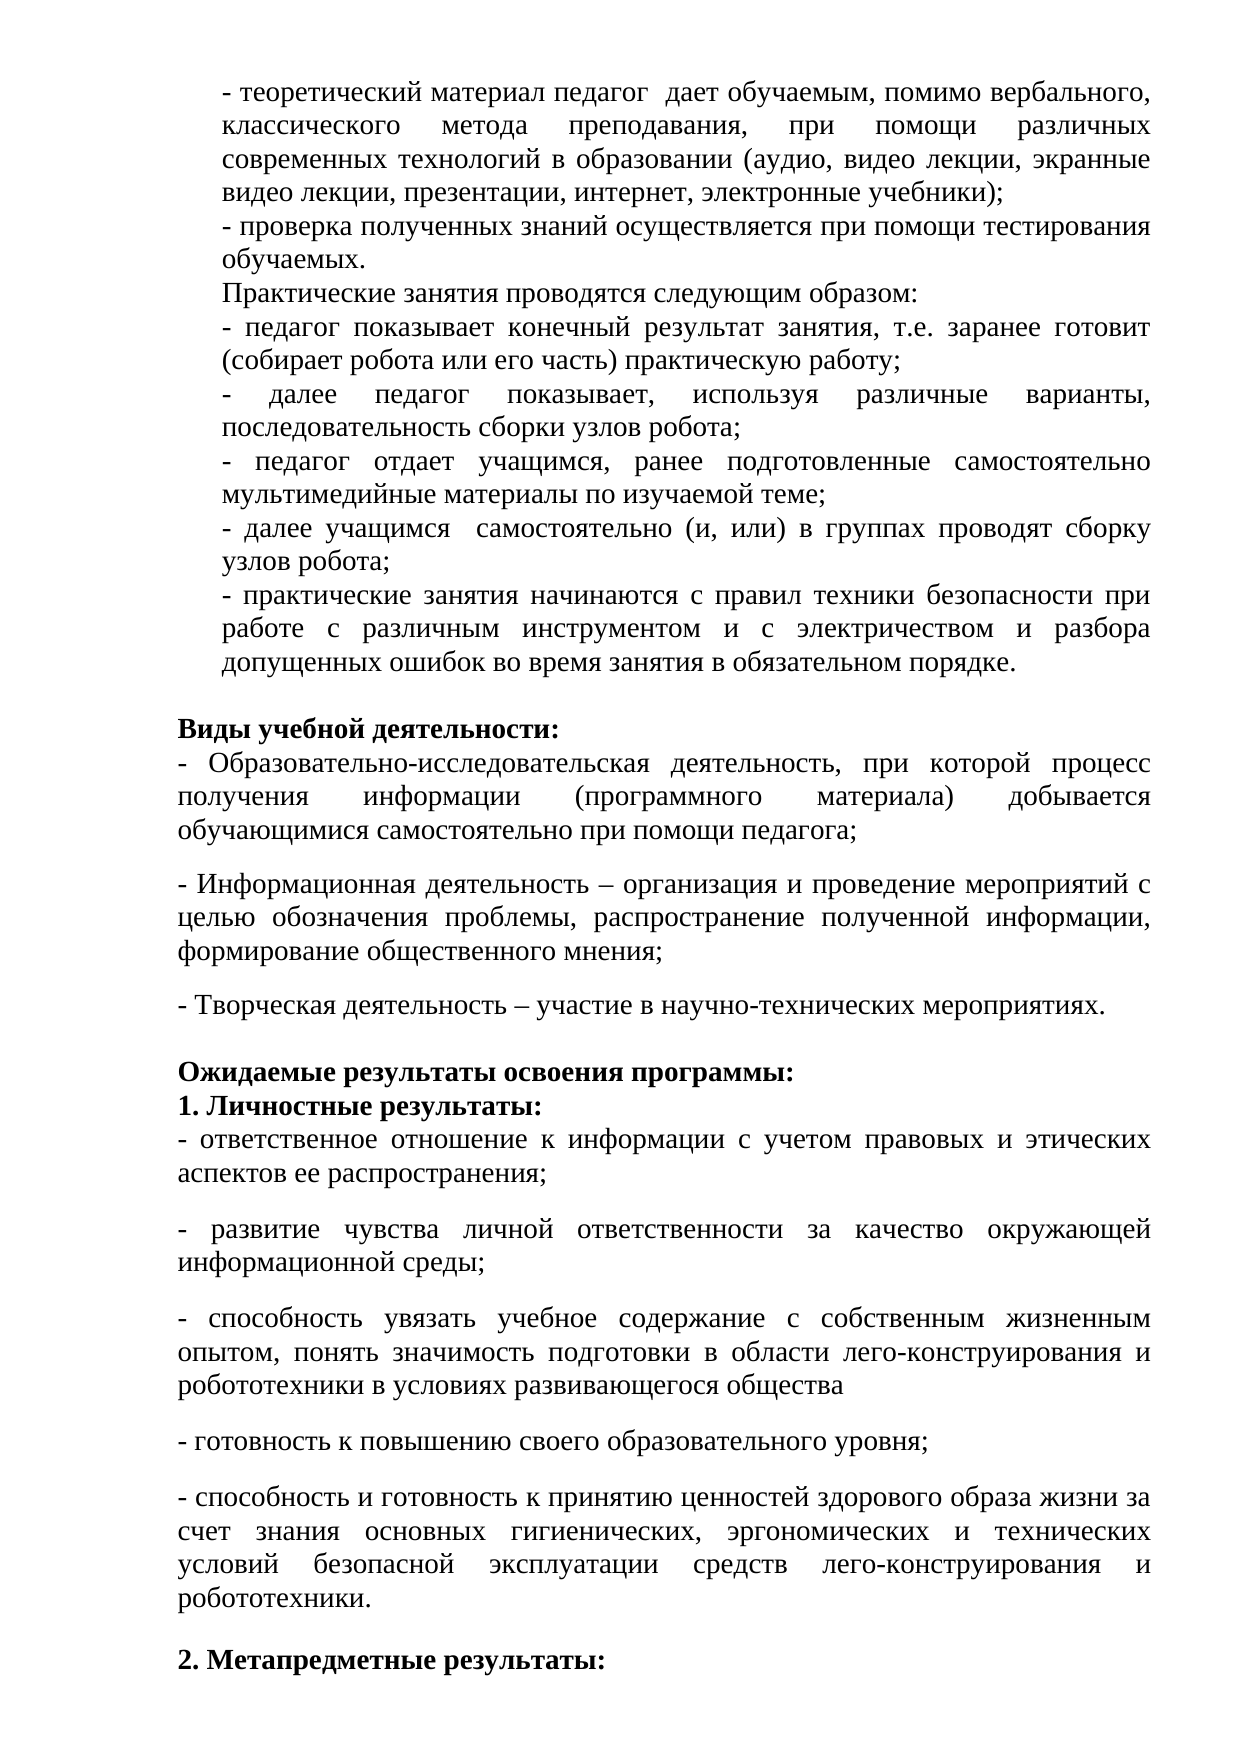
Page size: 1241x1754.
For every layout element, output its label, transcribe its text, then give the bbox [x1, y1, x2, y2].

text Ожидаемые результаты освоения программы: [177, 1054, 1152, 1088]
text - проверка полученных знаний осуществляется при помощи тестирования обучаемых. [222, 208, 1152, 275]
text Виды учебной деятельности: [177, 711, 1152, 745]
text 1. Личностные результаты: [177, 1088, 1152, 1121]
text - педагог отдает учащимся, ранее подготовленные самостоятельно мультимедийные материалы по изучаемой теме; [222, 443, 1152, 510]
text - Информационная деятельность – организация и проведение мероприятий с целью обозначения проблемы, распространение полученной информации, формирование общественного мнения; [177, 866, 1152, 966]
text - Образовательно-исследовательская деятельность, при которой процесс получения информации (программного материала) добывается обучающимися самостоятельно при помощи педагога; [177, 745, 1152, 845]
text - способность и готовность к принятию ценностей здорового образа жизни за счет знания основных гигиенических, эргономических и технических условий безопасной эксплуатации средств лего-конструирования и робототехники. [177, 1479, 1152, 1614]
text - Творческая деятельность – участие в научно-технических мероприятиях. [177, 987, 1152, 1021]
text - далее учащимся самостоятельно (и, или) в группах проводят сборку узлов робота; [222, 510, 1152, 577]
text - ответственное отношение к информации с учетом правовых и этических аспектов ее распространения; [177, 1121, 1152, 1188]
text - способность увязать учебное содержание с собственным жизненным опытом, понять значимость подготовки в области лего-конструирования и робототехники в условиях развивающегося общества [177, 1300, 1152, 1401]
text Практические занятия проводятся следующим образом: [222, 275, 1152, 309]
text - практические занятия начинаются с правил техники безопасности при работе с различным инструментом и с электричеством и разбора допущенных ошибок во время занятия в обязательном порядке. [222, 577, 1152, 678]
text - педагог показывает конечный результат занятия, т.е. заранее готовит (собирает робота или его часть) практическую работу; [222, 309, 1152, 376]
text - теоретический материал педагог дает обучаемым, помимо вербального, классического метода преподавания, при помощи различных современных технологий в образовании (аудио, видео лекции, экранные видео лекции, презентации, интернет, электронные учебники); [222, 74, 1152, 208]
text - далее педагог показывает, используя различные варианты, последовательность сборки узлов робота; [222, 376, 1152, 443]
text - готовность к повышению своего образовательного уровня; [177, 1423, 1152, 1457]
text - развитие чувства личной ответственности за качество окружающей информационной среды; [177, 1211, 1152, 1278]
text 2. Метапредметные результаты: [177, 1642, 1152, 1676]
